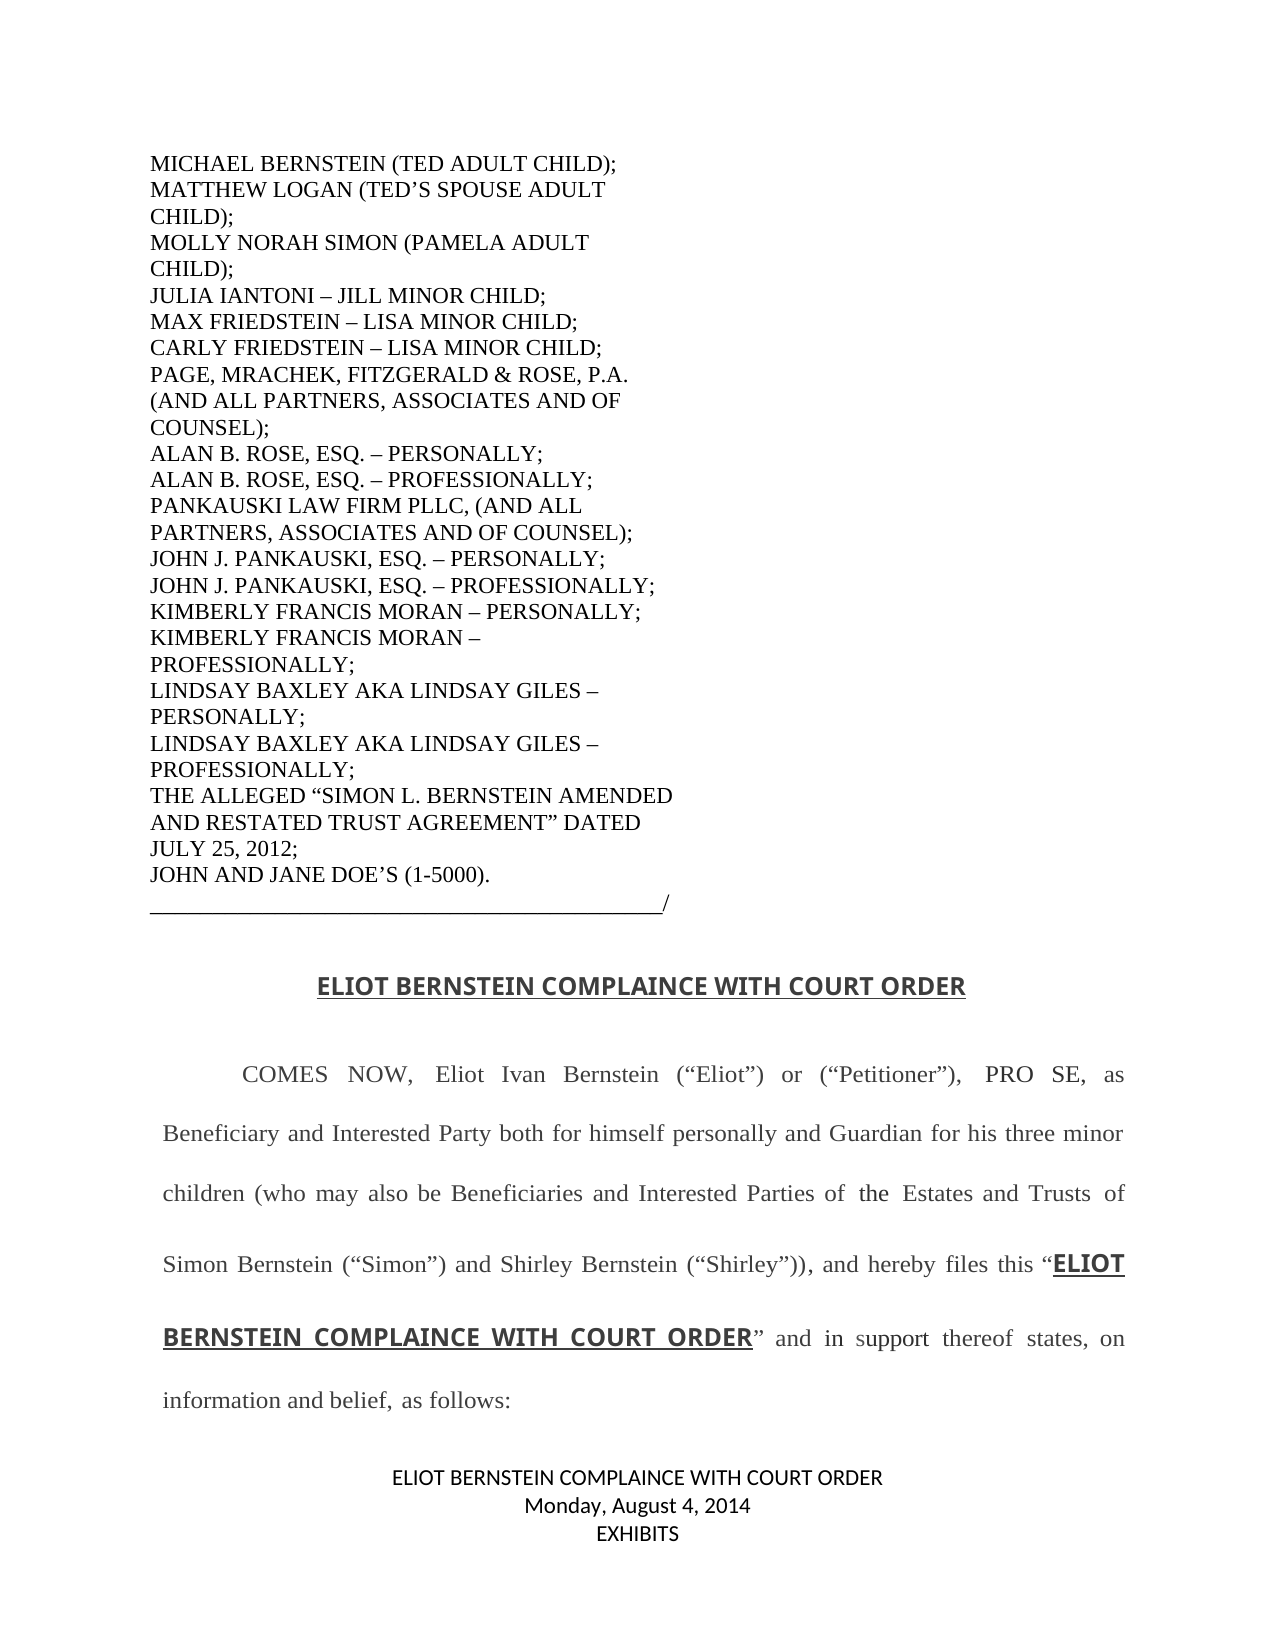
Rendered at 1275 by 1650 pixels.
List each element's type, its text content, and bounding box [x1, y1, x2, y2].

text the alleged “Simon l. bernstein amended and restated trust agreement” dated july 25, 2012; [150, 782, 675, 862]
text LINDSAY BAXLEY AKA LINDSAY GILES – professionally; [150, 730, 675, 782]
text JOHN AND JANE DOE’S (1-5000). [150, 862, 675, 888]
text Page, Mrachek, Fitzgerald & Rose, P.A. (AND ALL PARTNERS, ASSOCIATES AND OF COUNSEL); [150, 361, 675, 440]
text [150, 150, 675, 361]
text John J. Pankauski, Esq. – Personally; [150, 545, 675, 572]
text COMES NOW, Eliot Ivan Bernstein (“Eliot”) or (“Petitioner”), PRO SE, as Beneficiary and Interested Party both for himself personally and Guardian for his three minor children (who may also be Beneficiaries and Interested Parties of the Estates and Trusts of Simon Bernstein (“Simon”) and Shirley Bernstein (“Shirley”)), and hereby files this “ELIOT BERNSTEIN COMPLAINCE WITH COURT ORDER” and in support thereof states, on information and belief, as follows: [162, 1060, 1125, 1413]
text _________________________________________/ [150, 888, 675, 917]
text Alan b. rose, esq. – personally; [150, 440, 675, 466]
text Pankauski Law Firm PLLC, (AND ALL PARTNERS, ASSOCIATES AND OF COUNSEL); [150, 493, 675, 545]
text lindsay baxley aka lindsay giles – personally; [150, 677, 675, 730]
text ELIOT BERNSTEIN COMPLAINCE WITH COURT ORDER [207, 972, 1075, 1001]
text alan b. rose, esq. – professionally; [150, 466, 675, 493]
text Kimberly Francis Moran – professionally; [150, 624, 675, 677]
text John J. Pankauski, Esq. – Professionally; [150, 572, 675, 598]
text kimberly francis moran – personally; [150, 598, 675, 624]
